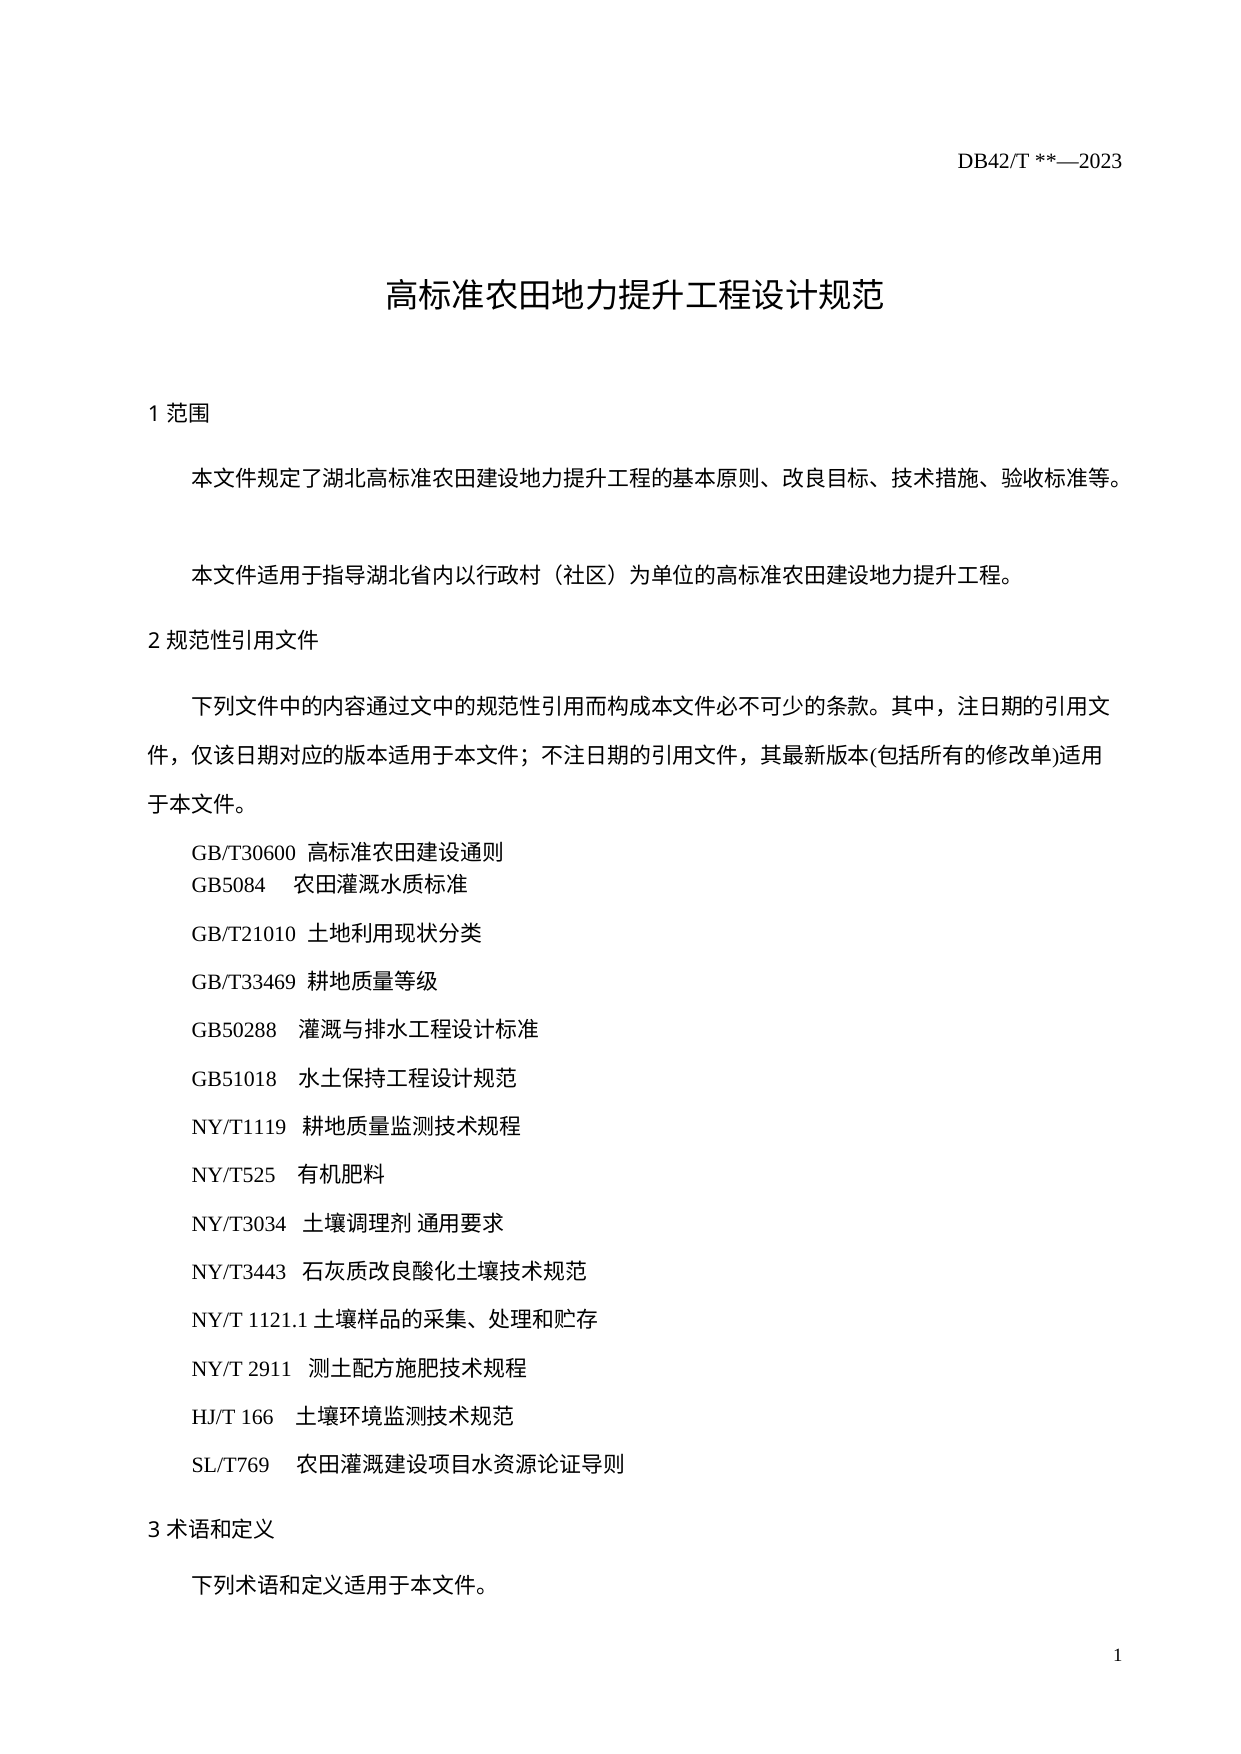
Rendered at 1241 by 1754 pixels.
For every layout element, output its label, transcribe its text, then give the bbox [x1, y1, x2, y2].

text NY/T525 有机肥料 [148, 1157, 1122, 1189]
text 下列文件中的内容通过文中的规范性引用而构成本文件必不可少的条款。其中，注日期的引用文件，仅该日期对应的版本适用于本文件；不注日期的引用文件，其最新版本(包括所有的修改单)适用于本文件。 [148, 689, 1122, 819]
list 1 范围 [148, 395, 1122, 428]
text GB50288 灌溉与排水工程设计标准 [148, 1012, 1122, 1044]
text NY/T3443 石灰质改良酸化土壤技术规范 [148, 1254, 1122, 1286]
text SL/T769 农田灌溉建设项目水资源论证导则 [148, 1447, 1122, 1479]
text 高标准农田地力提升工程设计规范 [148, 260, 1122, 325]
list 2 规范性引用文件 [148, 623, 1122, 656]
text NY/T1119 耕地质量监测技术规程 [148, 1109, 1122, 1141]
text NY/T3034 土壤调理剂 通用要求 [148, 1205, 1122, 1238]
list 3 术语和定义 [148, 1512, 1122, 1543]
text NY/T 2911 测土配方施肥技术规程 [148, 1350, 1122, 1383]
text GB/T21010 土地利用现状分类 [148, 915, 1122, 948]
text HJ/T 166 土壤环境监测技术规范 [148, 1399, 1122, 1431]
text 下列术语和定义适用于本文件。 [148, 1567, 1122, 1600]
text 本文件适用于指导湖北省内以行政村（社区）为单位的高标准农田建设地力提升工程。 [148, 558, 1122, 590]
text NY/T 1121.1 土壤样品的采集、处理和贮存 [148, 1302, 1122, 1334]
text GB/T30600 高标准农田建设通则 [148, 834, 1122, 867]
text GB/T33469 耕地质量等级 [148, 964, 1122, 996]
text 本文件规定了湖北高标准农田建设地力提升工程的基本原则、改良目标、技术措施、验收标准等。 [148, 461, 1122, 542]
text GB5084 农田灌溉水质标准 [148, 867, 1122, 899]
text GB51018 水土保持工程设计规范 [148, 1060, 1122, 1093]
